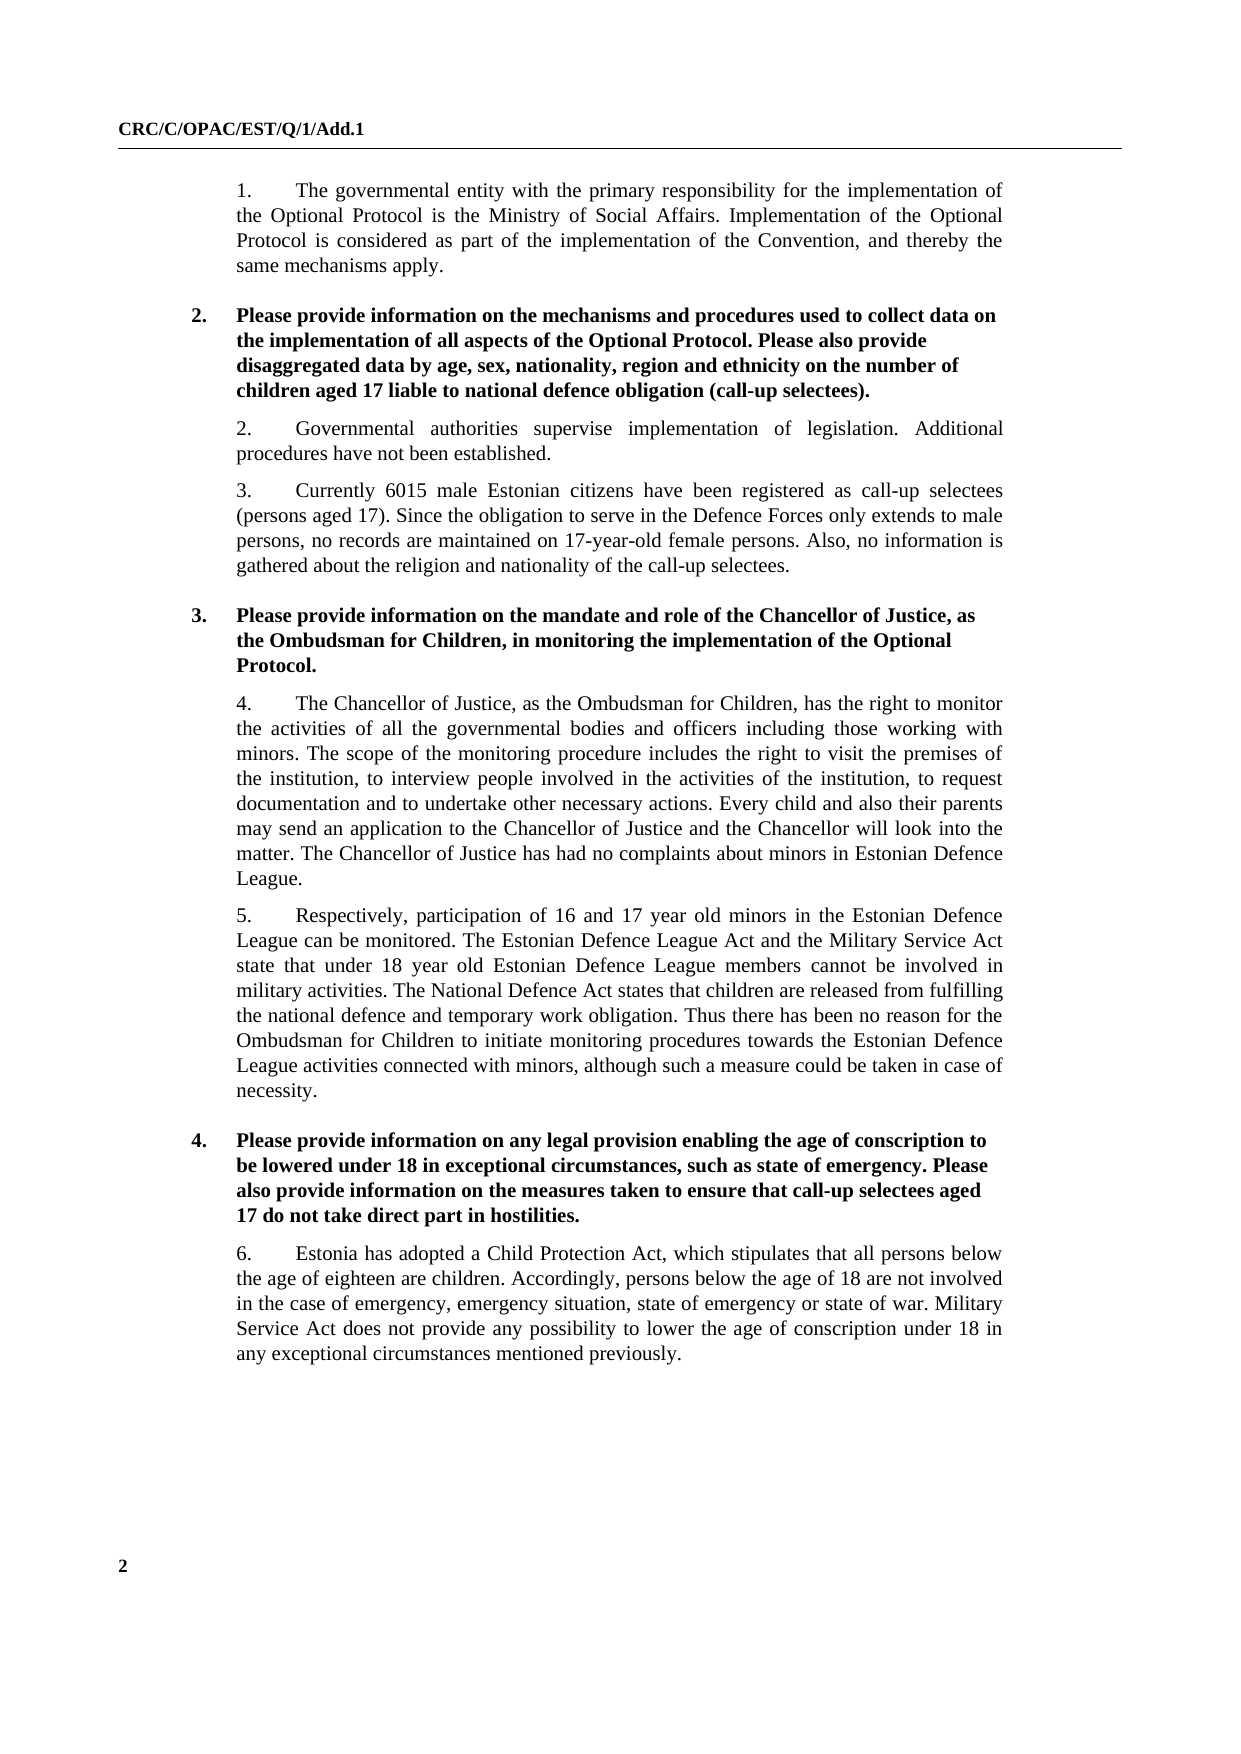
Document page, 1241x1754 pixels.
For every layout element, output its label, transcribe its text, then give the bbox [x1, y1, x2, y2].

text 4. The Chancellor of Justice, as the Ombudsman for Children, has the right to monitor the activities of all the governmental bodies and officers including those working with minors. The scope of the monitoring procedure includes the right to visit the premises of the institution, to interview people involved in the activities of the institution, to request documentation and to undertake other necessary actions. Every child and also their parents may send an application to the Chancellor of Justice and the Chancellor will look into the matter. The Chancellor of Justice has had no complaints about minors in Estonian Defence League. [236, 690, 1004, 890]
text 1. The governmental entity with the primary responsibility for the implementation of the Optional Protocol is the Ministry of Social Affairs. Implementation of the Optional Protocol is considered as part of the implementation of the Convention, and thereby the same mechanisms apply. [236, 177, 1004, 277]
text 4. Please provide information on any legal provision enabling the age of conscription to be lowered under 18 in exceptional circumstances, such as state of emergency. Please also provide information on the measures taken to ensure that call-up selectees aged 17 do not take direct part in hostilities. [118, 1127, 1004, 1227]
text 2. Governmental authorities supervise implementation of legislation. Additional procedures have not been established. [236, 415, 1004, 465]
text 6. Estonia has adopted a Child Protection Act, which stipulates that all persons below the age of eighteen are children. Accordingly, persons below the age of 18 are not involved in the case of emergency, emergency situation, state of emergency or state of war. Military Service Act does not provide any possibility to lower the age of conscription under 18 in any exceptional circumstances mentioned previously. [236, 1240, 1004, 1365]
text 3. Please provide information on the mandate and role of the Chancellor of Justice, as the Ombudsman for Children, in monitoring the implementation of the Optional Protocol. [118, 602, 1004, 677]
text 3. Currently 6015 male Estonian citizens have been registered as call-up selectees (persons aged 17). Since the obligation to serve in the Defence Forces only extends to male persons, no records are maintained on 17-year-old female persons. Also, no information is gathered about the religion and nationality of the call-up selectees. [236, 477, 1004, 577]
text 5. Respectively, participation of 16 and 17 year old minors in the Estonian Defence League can be monitored. The Estonian Defence League Act and the Military Service Act state that under 18 year old Estonian Defence League members cannot be involved in military activities. The National Defence Act states that children are released from fulfilling the national defence and temporary work obligation. Thus there has been no reason for the Ombudsman for Children to initiate monitoring procedures towards the Estonian Defence League activities connected with minors, although such a measure could be taken in case of necessity. [236, 902, 1004, 1102]
text 2. Please provide information on the mechanisms and procedures used to collect data on the implementation of all aspects of the Optional Protocol. Please also provide disaggregated data by age, sex, nationality, region and ethnicity on the number of children aged 17 liable to national defence obligation (call-up selectees). [118, 302, 1004, 402]
